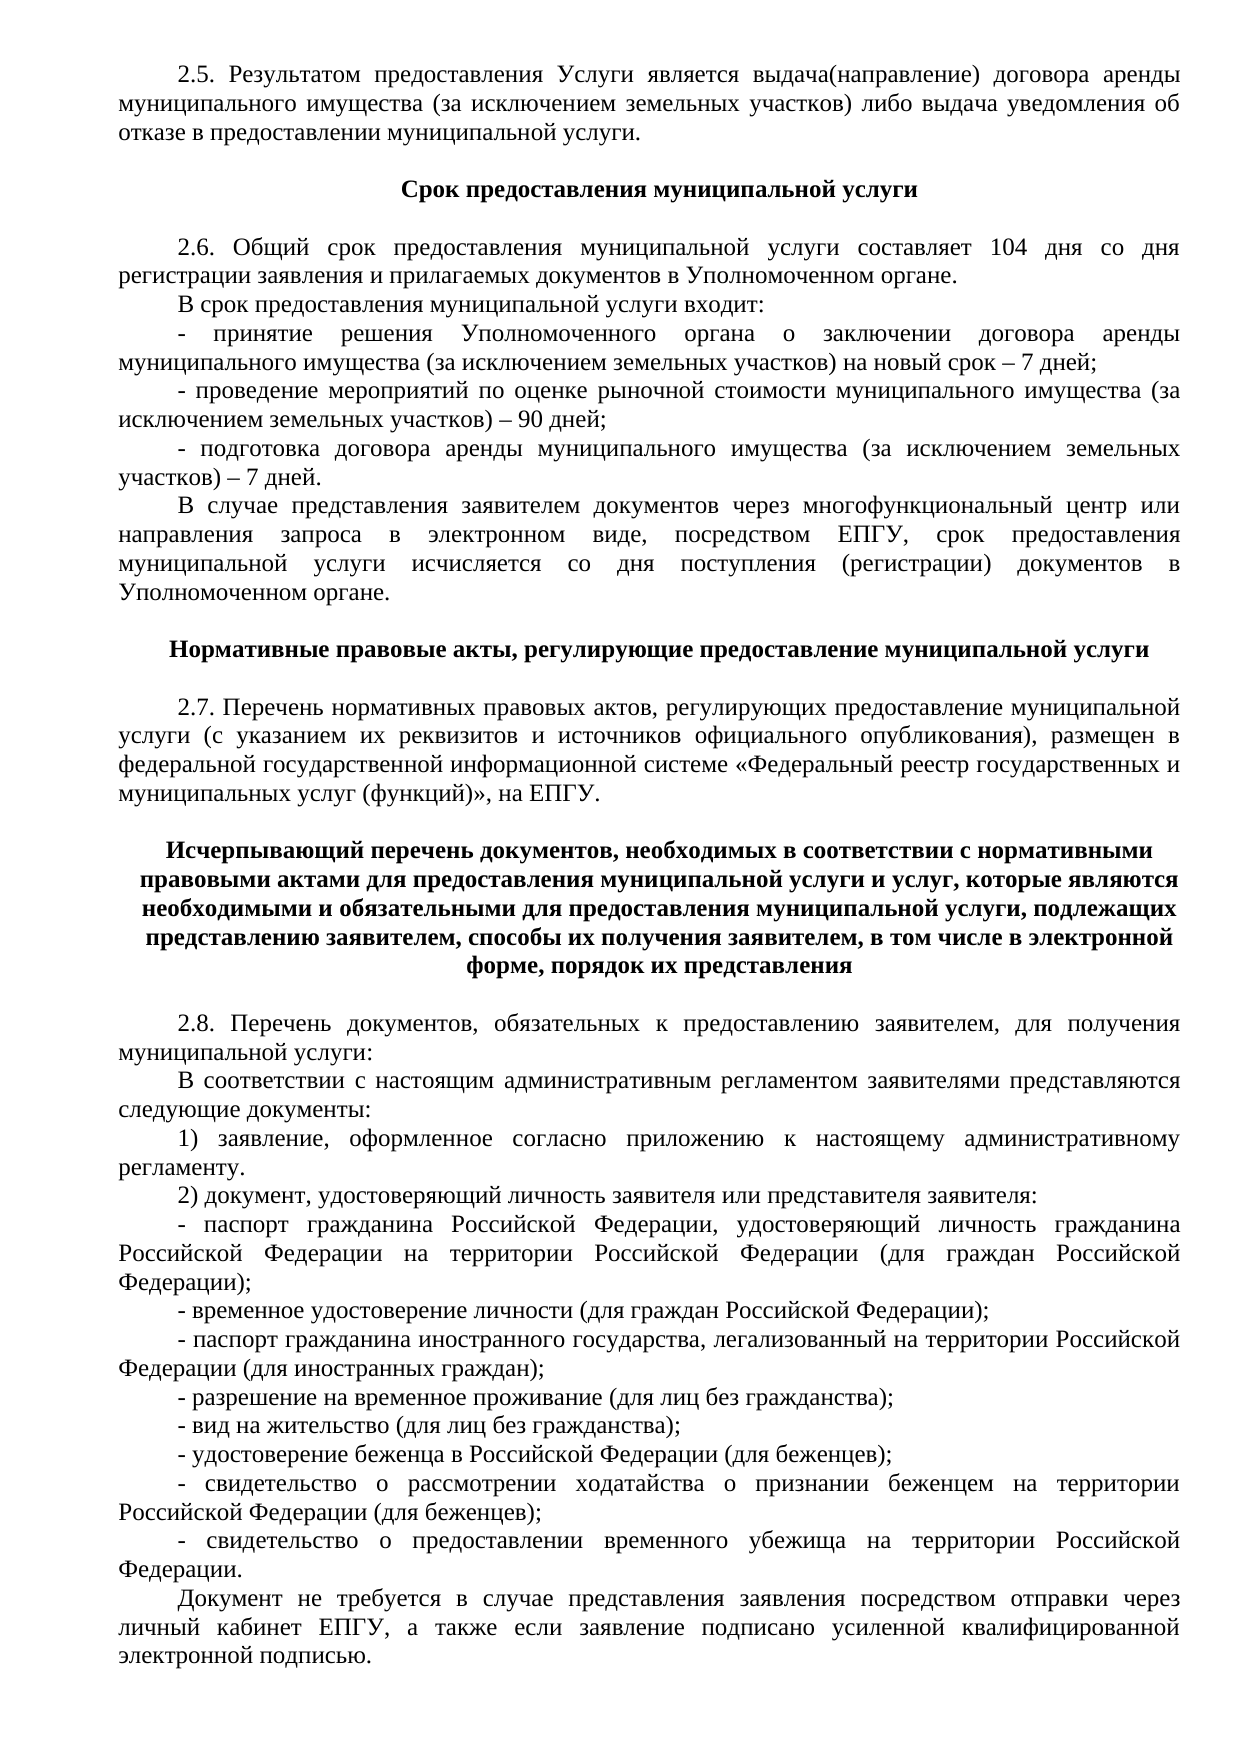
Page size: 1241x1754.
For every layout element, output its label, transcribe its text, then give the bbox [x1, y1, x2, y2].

text В срок предоставления муниципальной услуги входит: [118, 289, 1181, 318]
text Документ не требуется в случае представления заявления посредством отправки через личный кабинет ЕПГУ, а также если заявление подписано усиленной квалифицированной электронной подписью. [118, 1583, 1181, 1669]
text - временное удостоверение личности (для граждан Российской Федерации); [118, 1295, 1181, 1324]
text - подготовка договора аренды муниципального имущества (за исключением земельных участков) – 7 дней. [118, 433, 1181, 490]
text 2.6. Общий срок предоставления муниципальной услуги составляет 104 дня со дня регистрации заявления и прилагаемых документов в Уполномоченном органе. [118, 232, 1181, 289]
subtitle Нормативные правовые акты, регулирующие предоставление муниципальной услуги [138, 634, 1181, 663]
text - принятие решения Уполномоченного органа о заключении договора аренды муниципального имущества (за исключением земельных участков) на новый срок – 7 дней; [118, 318, 1181, 375]
text - вид на жительство (для лиц без гражданства); [118, 1410, 1181, 1439]
text - паспорт гражданина Российской Федерации, удостоверяющий личность гражданина Российской Федерации на территории Российской Федерации (для граждан Российской Федерации); [118, 1209, 1181, 1295]
text - свидетельство о предоставлении временного убежища на территории Российской Федерации. [118, 1525, 1181, 1583]
text 1) заявление, оформленное согласно приложению к настоящему административному регламенту. [118, 1123, 1181, 1180]
text - проведение мероприятий по оценке рыночной стоимости муниципального имущества (за исключением земельных участков) – 90 дней; [118, 375, 1181, 433]
text 2.8. Перечень документов, обязательных к предоставлению заявителем, для получения муниципальной услуги: [118, 1008, 1181, 1065]
text В соответствии с настоящим административным регламентом заявителями представляются следующие документы: [118, 1065, 1181, 1123]
text 2.7. Перечень нормативных правовых актов, регулирующих предоставление муниципальной услуги (с указанием их реквизитов и источников официального опубликования), размещен в федеральной государственной информационной системе «Федеральный реестр государственных и муниципальных услуг (функций)», на ЕПГУ. [118, 692, 1181, 807]
text - свидетельство о рассмотрении ходатайства о признании беженцем на территории Российской Федерации (для беженцев); [118, 1468, 1181, 1525]
subtitle Исчерпывающий перечень документов, необходимых в соответствии с нормативными правовыми актами для предоставления муниципальной услуги и услуг, которые являются необходимыми и обязательными для предоставления муниципальной услуги, подлежащих представлению заявителем, способы их получения заявителем, в том числе в электронной форме, порядок их представления [138, 835, 1181, 979]
subtitle Срок предоставления муниципальной услуги [138, 174, 1181, 203]
text 2) документ, удостоверяющий личность заявителя или представителя заявителя: [118, 1180, 1181, 1209]
text В случае представления заявителем документов через многофункциональный центр или направления запроса в электронном виде, посредством ЕПГУ, срок предоставления муниципальной услуги исчисляется со дня поступления (регистрации) документов в Уполномоченном органе. [118, 490, 1181, 605]
text - удостоверение беженца в Российской Федерации (для беженцев); [118, 1439, 1181, 1468]
text - разрешение на временное проживание (для лиц без гражданства); [118, 1382, 1181, 1410]
text 2.5. Результатом предоставления Услуги является выдача(направление) договора аренды муниципального имущества (за исключением земельных участков) либо выдача уведомления об отказе в предоставлении муниципальной услуги. [118, 59, 1181, 145]
text - паспорт гражданина иностранного государства, легализованный на территории Российской Федерации (для иностранных граждан); [118, 1324, 1181, 1382]
